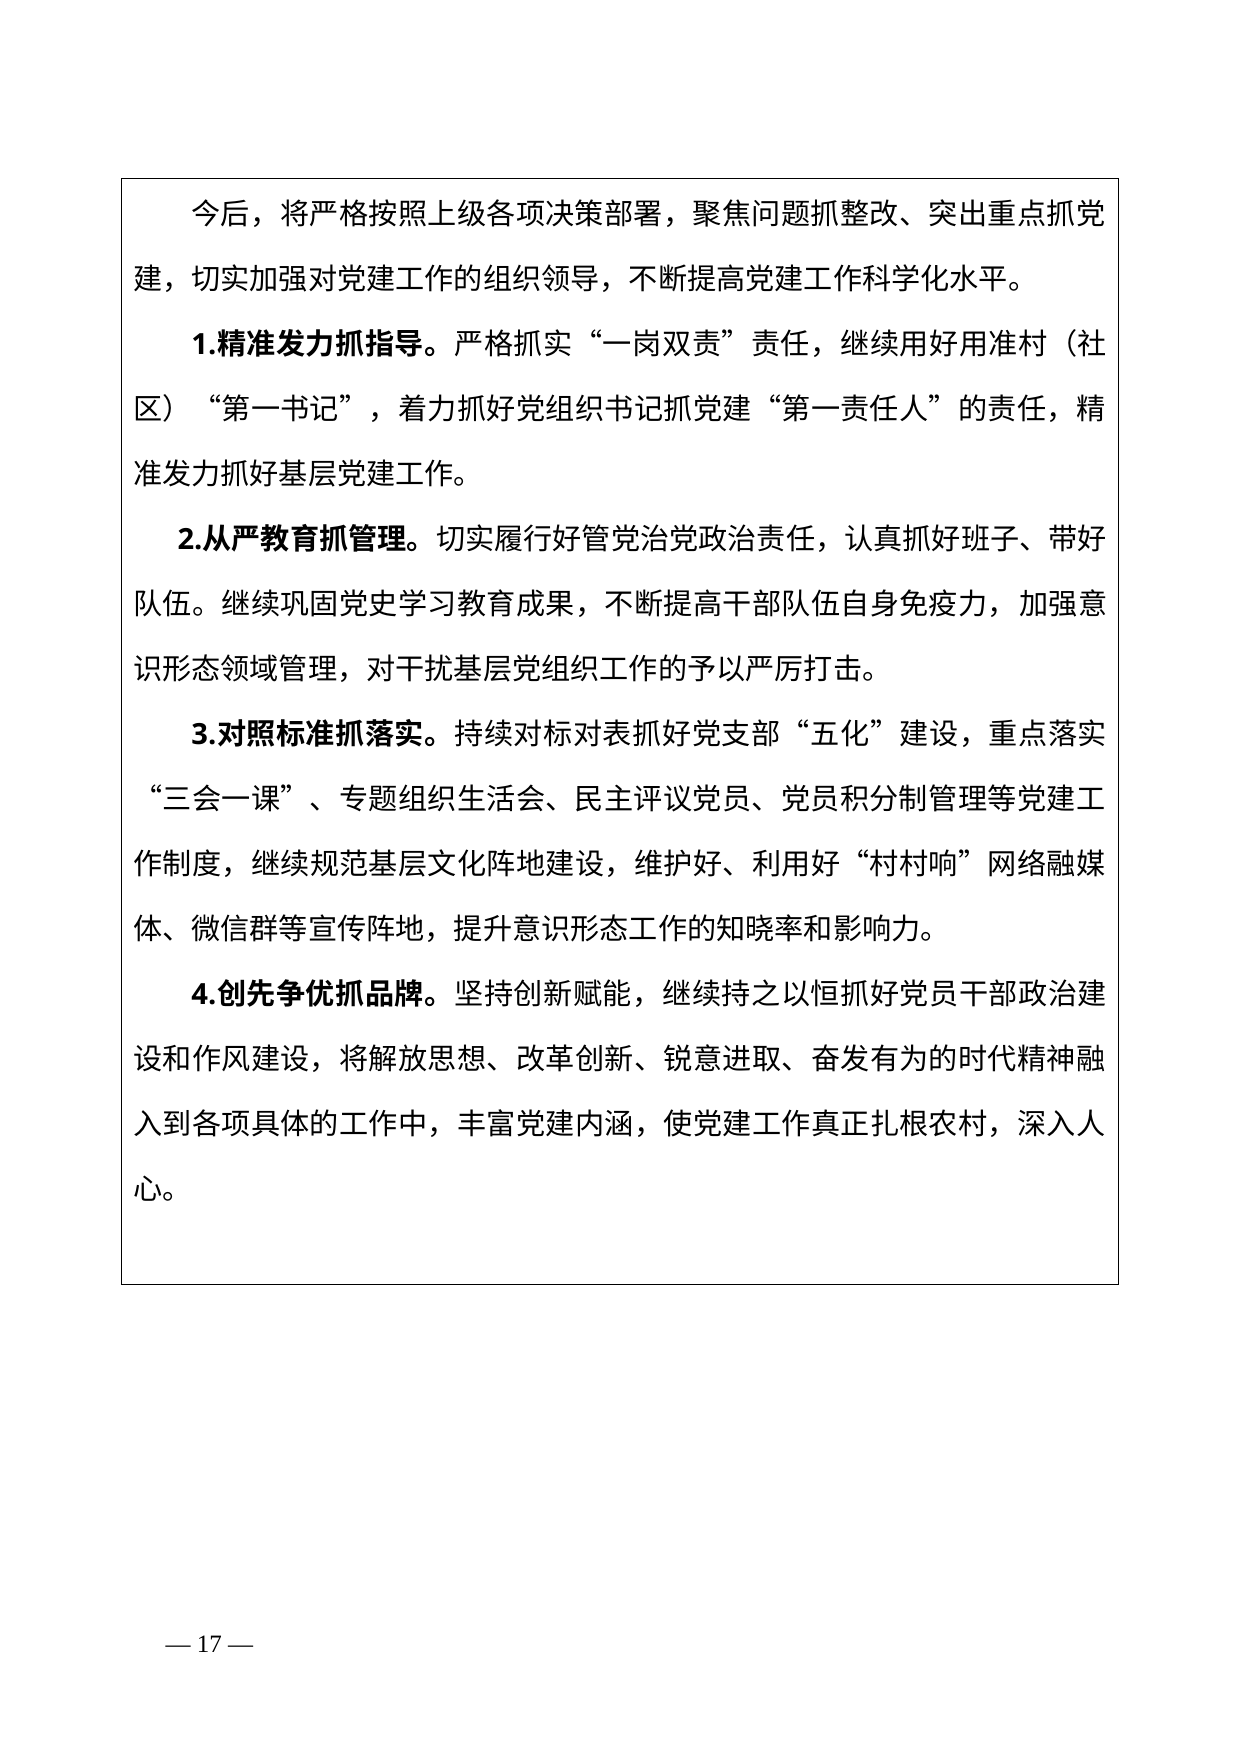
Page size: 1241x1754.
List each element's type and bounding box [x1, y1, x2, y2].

table_header [122, 179, 1118, 1284]
